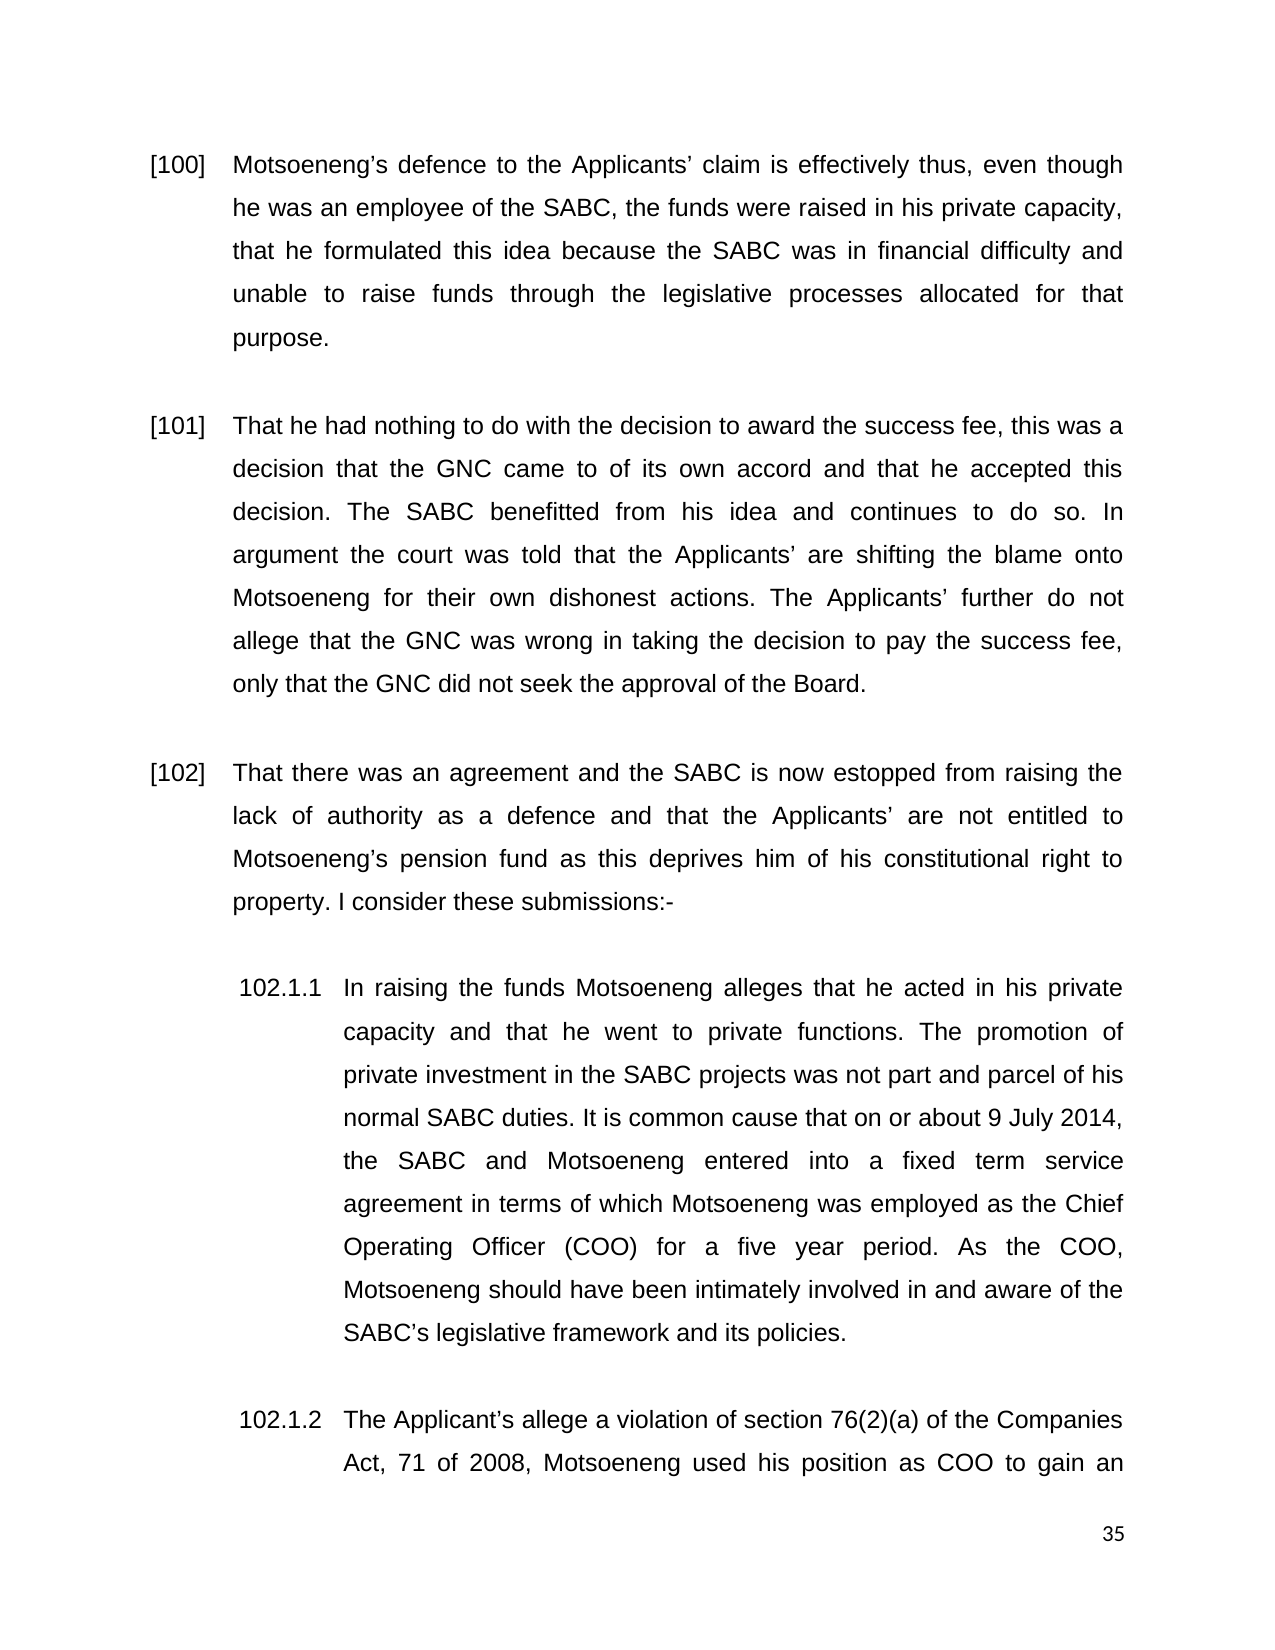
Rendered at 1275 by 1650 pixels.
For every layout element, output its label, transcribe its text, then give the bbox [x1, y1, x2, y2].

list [239, 1404, 1125, 1476]
list Motsoeneng’s defence to the Applicants’ claim is effectively thus, even though he was an employee of the SABC, the funds were raised in his private capacity, that he formulated this idea because the SABC was in financial difficulty and unable to raise funds through the legislative processes allocated for that purpose. [150, 150, 1125, 351]
list That there was an agreement and the SABC is now estopped from raising the lack of authority as a defence and that the Applicants’ are not entitled to Motsoeneng’s pension fund as this deprives him of his constitutional right to property. I consider these submissions:- [150, 758, 1125, 916]
list In raising the funds Motsoeneng alleges that he acted in his private capacity and that he went to private functions. The promotion of private investment in the SABC projects was not part and parcel of his normal SABC duties. It is common cause that on or about 9 July 2014, the SABC and Motsoeneng entered into a fixed term service agreement in terms of which Motsoeneng was employed as the Chief Operating Officer (COO) for a five year period. As the COO, Motsoeneng should have been intimately involved in and aware of the SABC’s legislative framework and its policies. [239, 973, 1125, 1347]
list That he had nothing to do with the decision to award the success fee, this was a decision that the GNC came to of its own accord and that he accepted this decision. The SABC benefitted from his idea and continues to do so. In argument the court was told that the Applicants’ are shifting the blame onto Motsoeneng for their own dishonest actions. The Applicants’ further do not allege that the GNC was wrong in taking the decision to pay the success fee, only that the GNC did not seek the approval of the Board. [150, 411, 1125, 698]
